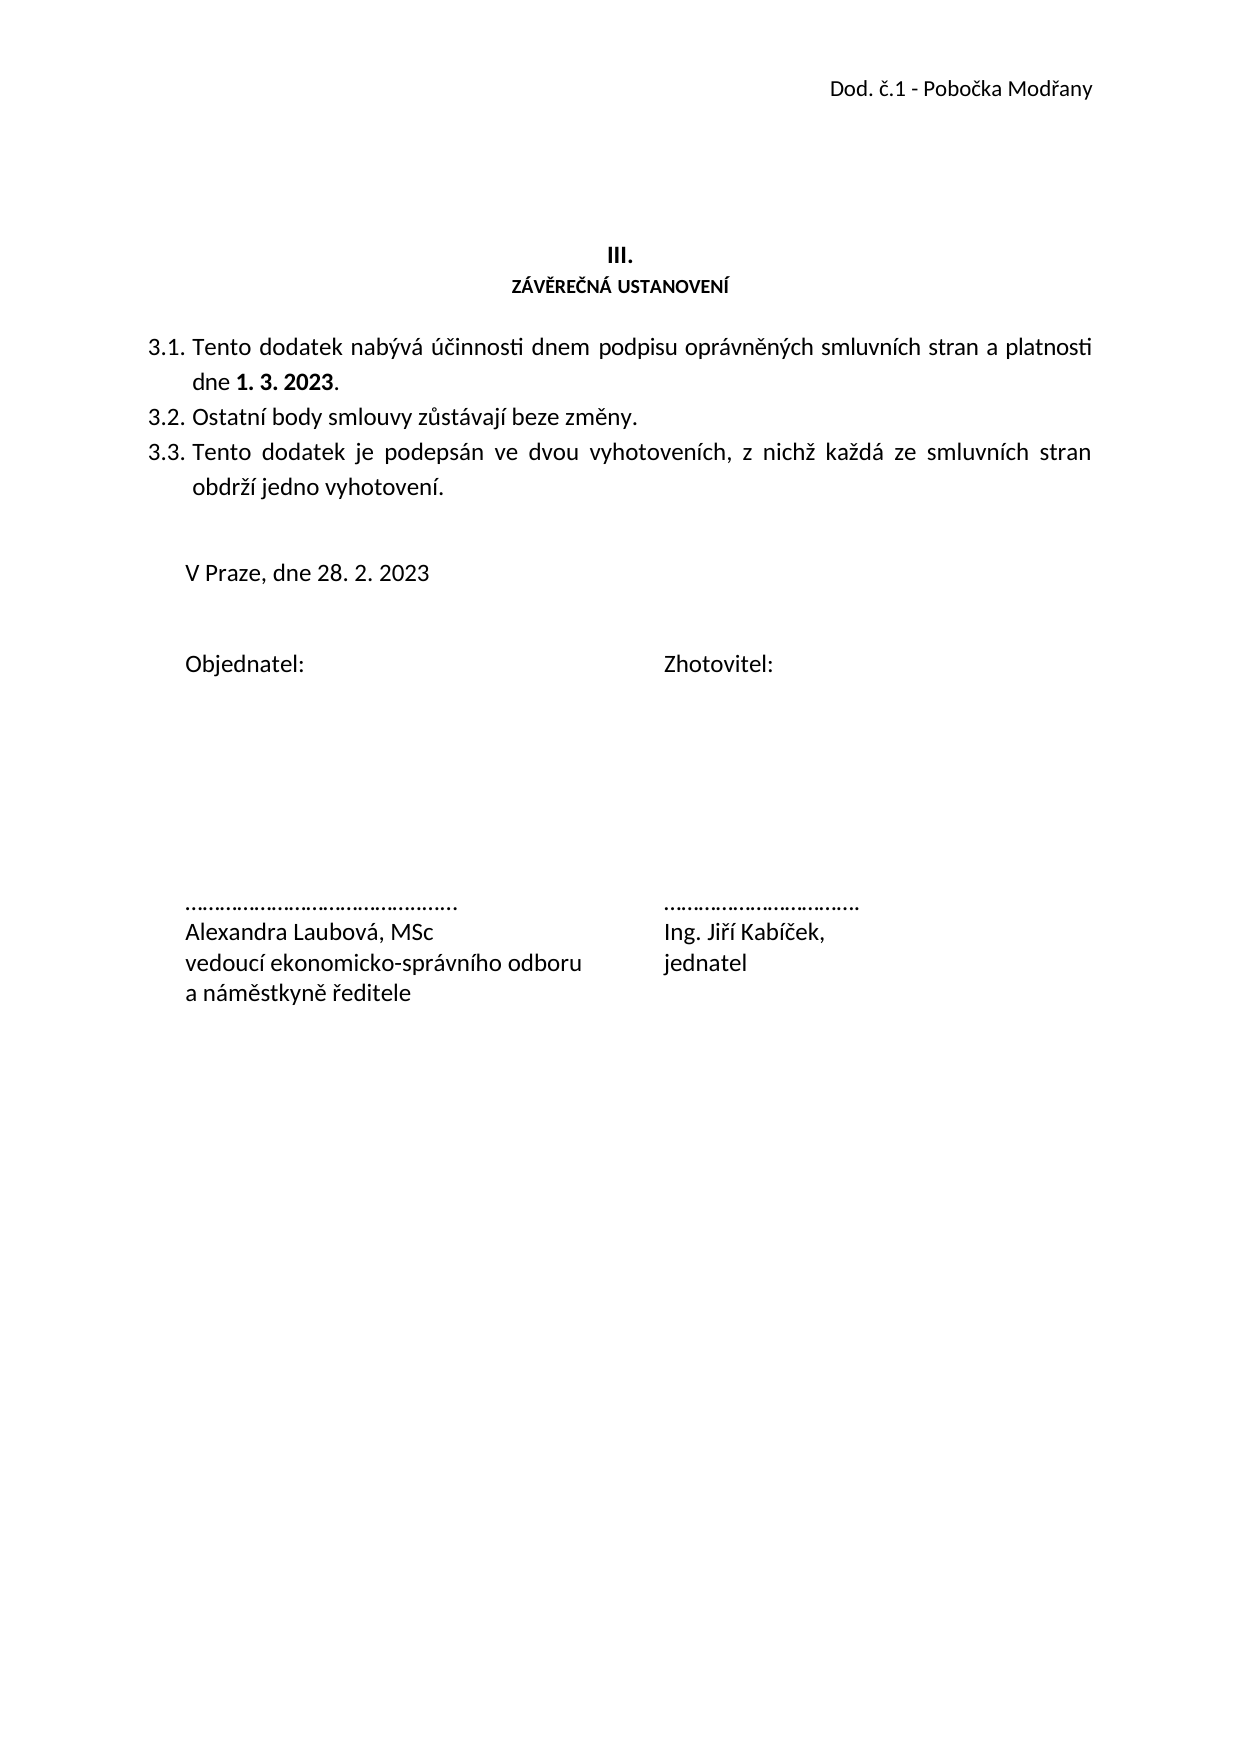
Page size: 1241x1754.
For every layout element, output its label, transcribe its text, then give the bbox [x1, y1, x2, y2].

text závěrečná ustanovení [148, 270, 1093, 300]
text Alexandra Laubová, MSc Ing. Jiří Kabíček, [148, 916, 1093, 947]
text …………………………………..…... ……………………………. [148, 886, 1093, 916]
text Objednatel: Zhotovitel: [185, 649, 1093, 710]
text V Praze, dne 28. 2. 2023 [148, 557, 1093, 588]
text III. [148, 239, 1093, 270]
text a náměstkyně ředitele [148, 977, 1093, 1008]
list Tento dodatek nabývá účinnosti dnem podpisu oprávněných smluvních stran a platnosti dne 1. 3. 2023. [148, 331, 1093, 396]
list Tento dodatek je podepsán ve dvou vyhotoveních, z nichž každá ze smluvních stran obdrží jedno vyhotovení. [148, 436, 1093, 501]
list Ostatní body smlouvy zůstávají beze změny. [148, 401, 1093, 431]
text vedoucí ekonomicko-správního odboru jednatel [148, 947, 1093, 977]
